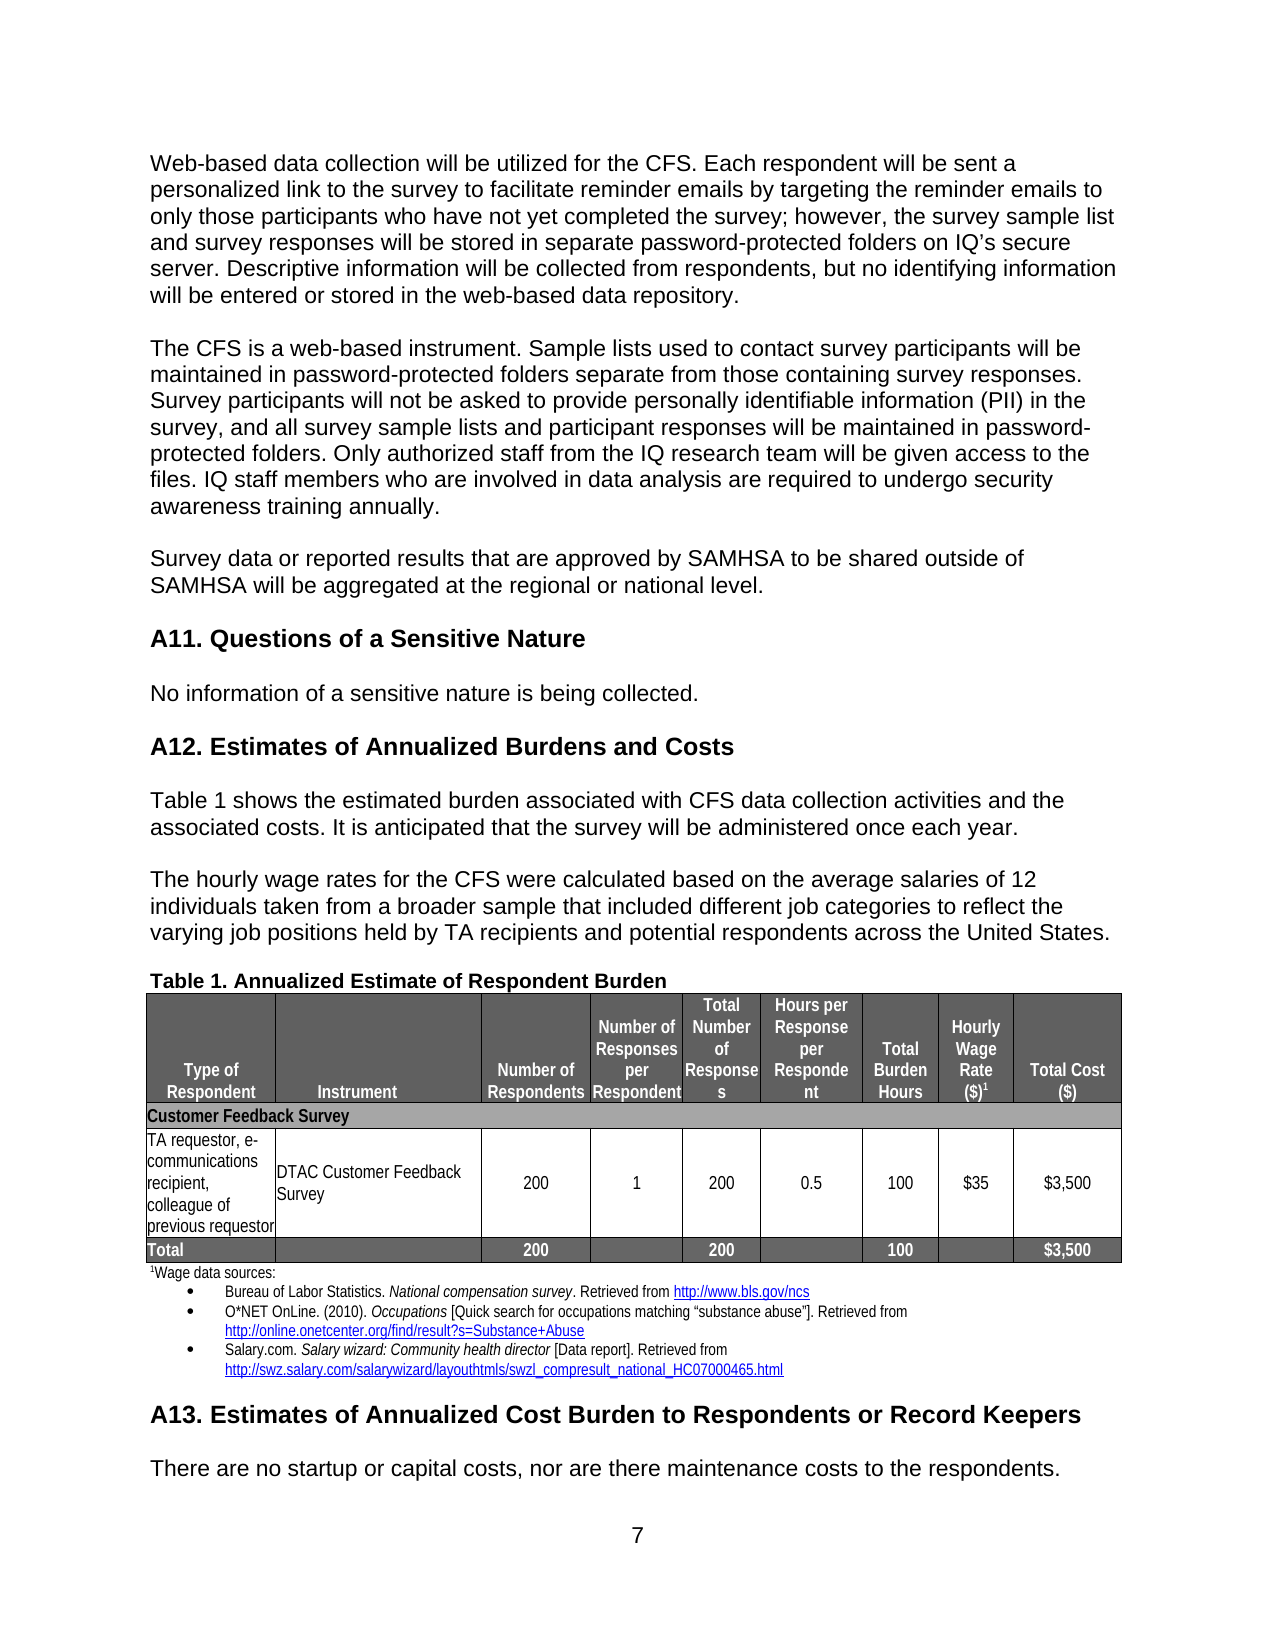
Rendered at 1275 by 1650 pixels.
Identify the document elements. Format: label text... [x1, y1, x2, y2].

list Salary.com. Salary wizard: Community health director [Data report]. Retrieved from http://swz.salary.com/salarywizard/layouthtmls/swzl_compresult_national_HC07000465.html [187, 1340, 1125, 1378]
text Survey data or reported results that are approved by SAMHSA to be shared outside of SAMHSA will be aggregated at the regional or national level. [150, 545, 1125, 598]
table_cell 200 [683, 1238, 760, 1262]
table_cell TA requestor, e-communications recipient, colleague of previous requestor [147, 1129, 275, 1237]
list Bureau of Labor Statistics. National compensation survey. Retrieved from http://www.bls.gov/ncs [187, 1282, 1125, 1302]
list O*NET OnLine. (2010). Occupations [Quick search for occupations matching “substance abuse”]. Retrieved from http://online.onetcenter.org/find/result?s=Substance+Abuse [187, 1302, 1125, 1340]
table_cell [276, 1238, 481, 1262]
text No information of a sensitive nature is being collected. [150, 679, 1125, 706]
table_header Type of Respondent [147, 994, 275, 1102]
text There are no startup or capital costs, nor are there maintenance costs to the respondents. [150, 1455, 1125, 1481]
text The hourly wage rates for the CFS were calculated based on the average salaries of 12 individuals taken from a broader sample that included different job categories to reflect the varying job positions held by TA recipients and potential respondents across the United States. [150, 866, 1125, 945]
text A13. Estimates of Annualized Cost Burden to Respondents or Record Keepers [150, 1400, 1125, 1429]
text The CFS is a web-based instrument. Sample lists used to contact survey participants will be maintained in password-protected folders separate from those containing survey responses. Survey participants will not be asked to provide personally identifiable information (PII) in the survey, and all survey sample lists and participant responses will be maintained in password-protected folders. Only authorized staff from the IQ research team will be given access to the files. IQ staff members who are involved in data analysis are required to undergo security awareness training annually. [150, 334, 1125, 519]
table_cell 200 [482, 1238, 590, 1262]
table_header Number of Responses per Respondent [591, 994, 682, 1102]
text Table 1 shows the estimated burden associated with CFS data collection activities and the associated costs. It is anticipated that the survey will be administered once each year. [150, 787, 1125, 840]
text Web-based data collection will be utilized for the CFS. Each respondent will be sent a personalized link to the survey to facilitate reminder emails by targeting the reminder emails to only those participants who have not yet completed the survey; however, the survey sample list and survey responses will be stored in separate password-protected folders on IQ’s secure server. Descriptive information will be collected from respondents, but no identifying information will be entered or stored in the web-based data repository. [150, 150, 1125, 308]
table_header Total Number of Responses [683, 994, 760, 1102]
text Table 1. Annualized Estimate of Respondent Burden [150, 969, 1125, 993]
table_cell 200 [482, 1129, 590, 1237]
table_cell [761, 1238, 862, 1262]
table_cell 100 [863, 1129, 938, 1237]
table_cell [939, 1238, 1013, 1262]
text 1Wage data sources: [150, 1263, 1125, 1282]
table_cell 200 [683, 1129, 760, 1237]
table_cell Total [147, 1238, 275, 1262]
table_cell $3,500 [1014, 1238, 1121, 1262]
table_cell [591, 1238, 682, 1262]
table_header Total Cost ($) [1014, 994, 1121, 1102]
table_cell 100 [863, 1238, 938, 1262]
table_cell Customer Feedback Survey [147, 1103, 1121, 1128]
table_cell 1 [591, 1129, 682, 1237]
table_header Hourly Wage Rate ($)1 [939, 994, 1013, 1102]
table_header Number of Respondents [482, 994, 590, 1102]
table_header Hours per Response per Respondent [761, 994, 862, 1102]
table_cell $35 [939, 1129, 1013, 1237]
table_header Total Burden Hours [863, 994, 938, 1102]
text A12. Estimates of Annualized Burdens and Costs [150, 732, 1125, 761]
text A11. Questions of a Sensitive Nature [150, 624, 1125, 653]
table_cell DTAC Customer Feedback Survey [276, 1129, 481, 1237]
table_header Instrument [276, 994, 481, 1102]
table_cell $3,500 [1014, 1129, 1121, 1237]
table_cell 0.5 [761, 1129, 862, 1237]
